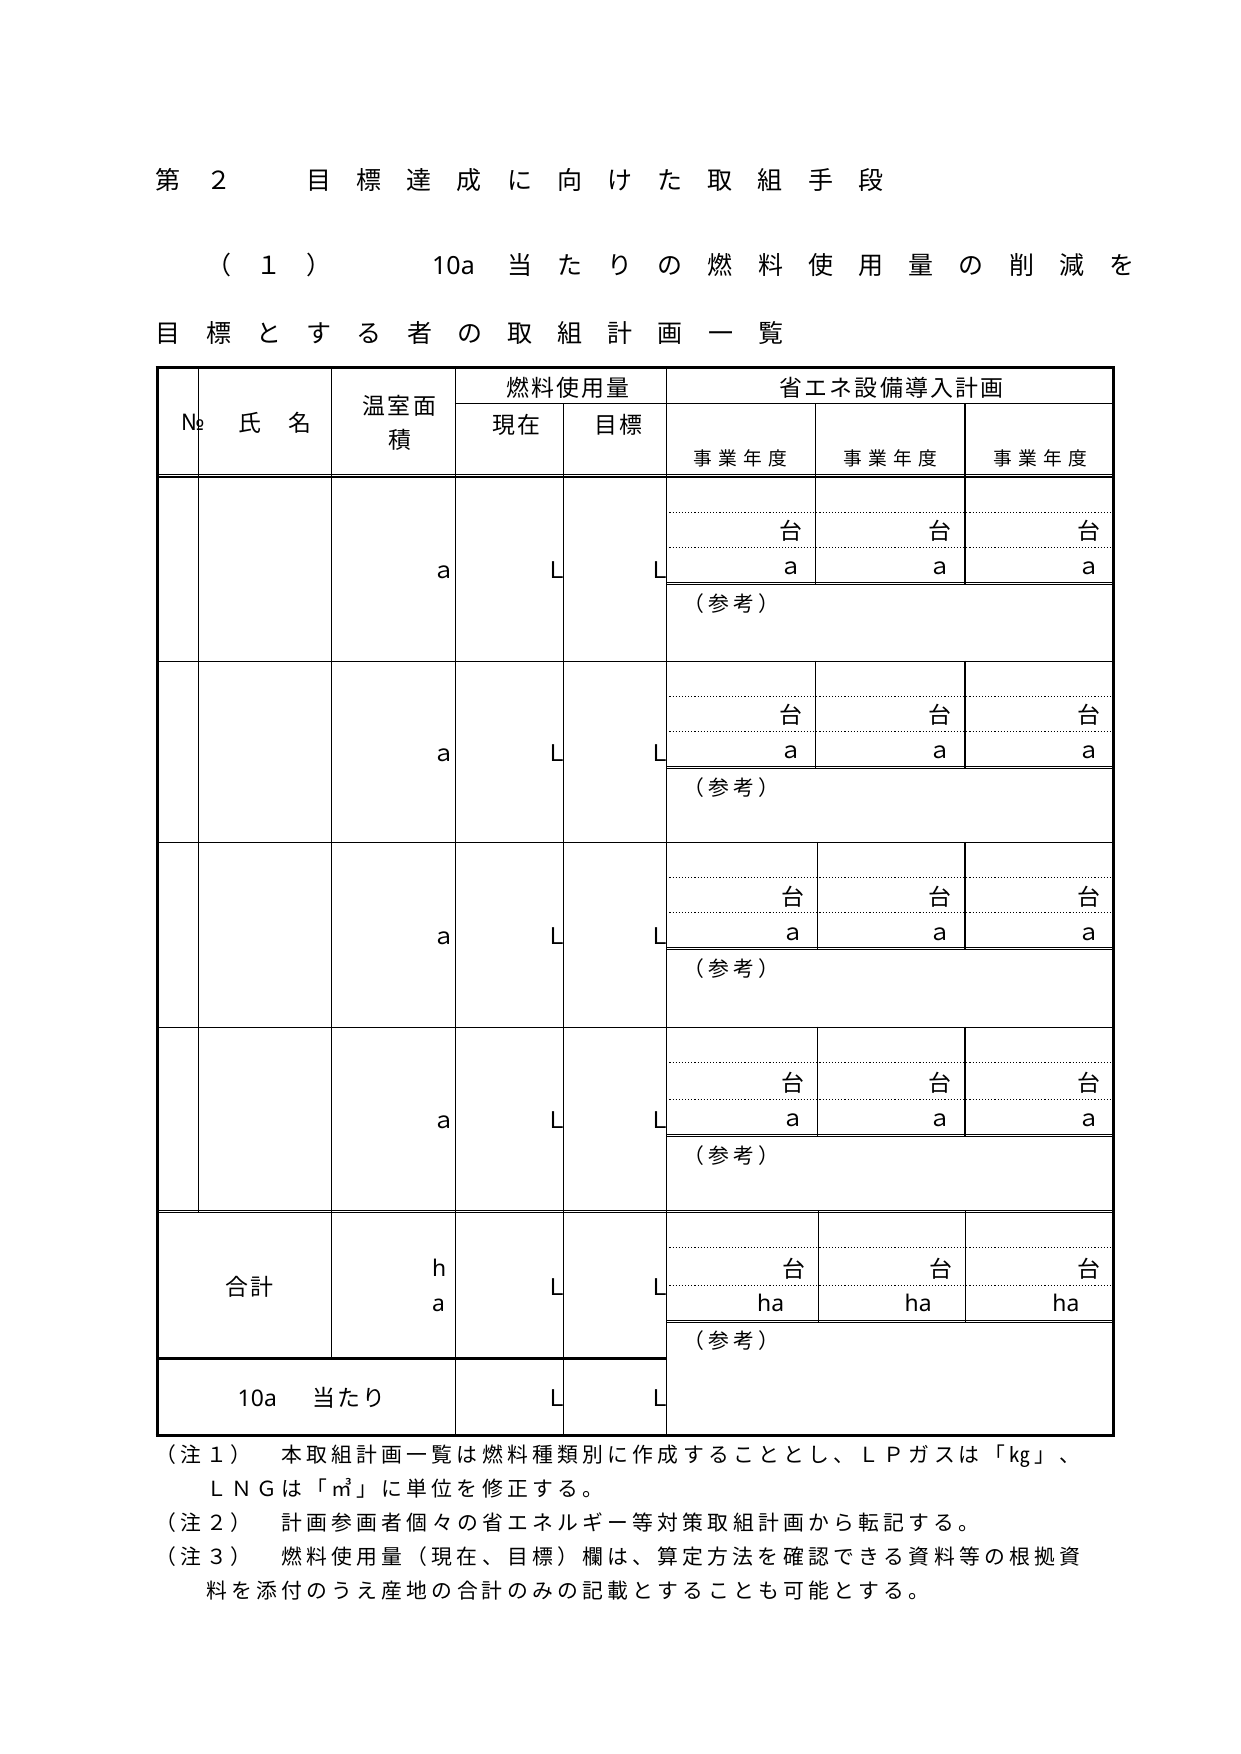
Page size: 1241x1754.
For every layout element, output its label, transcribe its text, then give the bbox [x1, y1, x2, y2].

table_cell 台 [667, 1247, 818, 1284]
table_header 省エネ設備導入計画 [667, 369, 1112, 403]
table_cell ａ [966, 912, 1112, 947]
table_cell Ｌ [637, 662, 666, 842]
table_cell [564, 1028, 637, 1210]
table_header 氏 名 [199, 369, 331, 474]
table_cell ａ [667, 547, 815, 582]
table_cell Ｌ [534, 1360, 563, 1433]
table_cell ha [667, 1285, 818, 1319]
table_header 温室面積 [332, 369, 455, 474]
table_cell ａ [407, 662, 455, 842]
table_cell 台 [818, 877, 964, 912]
table_cell [159, 662, 198, 842]
table_cell ａ [667, 731, 815, 766]
table_cell Ｌ [637, 1360, 666, 1433]
table_cell [199, 478, 331, 661]
table_cell （参考） [667, 1323, 1112, 1433]
table_cell 台 [966, 877, 1112, 912]
table_cell [564, 662, 637, 842]
table_cell 台 [966, 1062, 1112, 1099]
table_cell [332, 662, 407, 842]
list 計画参画者個々の省エネルギー等対策取組計画から転記する。 [156, 1505, 1084, 1539]
table_cell [816, 478, 964, 512]
table_cell [456, 1360, 534, 1433]
table_cell （参考） [667, 585, 1112, 661]
table_cell [667, 662, 815, 696]
table_cell [564, 478, 637, 661]
table_cell [159, 478, 198, 661]
table_cell ha [966, 1285, 1112, 1319]
table_cell ａ [407, 478, 455, 661]
table_cell ａ [966, 547, 1112, 582]
table_cell [564, 843, 637, 1027]
table_cell [332, 1028, 407, 1210]
table_cell Ｌ [637, 1213, 666, 1357]
table_cell [819, 1213, 965, 1247]
table_cell [456, 662, 534, 842]
table_cell [456, 1213, 534, 1357]
table_cell [456, 843, 534, 1027]
table_cell ａ [407, 1028, 455, 1210]
table_cell [564, 1360, 637, 1433]
table_cell [199, 1028, 331, 1210]
table_header 燃料使用量 [456, 369, 666, 403]
table_cell ａ [966, 1099, 1112, 1134]
table_cell [456, 1028, 534, 1210]
table_cell 事業年度 [816, 404, 964, 474]
table_cell 台 [667, 877, 817, 912]
table_cell Ｌ [534, 843, 563, 1027]
table_cell [159, 1028, 198, 1210]
table_cell [332, 1213, 407, 1357]
table_cell （参考） [667, 769, 1112, 842]
text （１） 10a当たりの燃料使用量の削減を目標とする者の取組計画一覧 [156, 230, 1084, 366]
table_cell 台 [667, 512, 815, 547]
table_cell [966, 843, 1112, 877]
table_cell 10a当たり [159, 1360, 455, 1433]
table_cell Ｌ [534, 478, 563, 661]
table_cell 台 [667, 696, 815, 731]
table_cell 事業年度 [966, 404, 1112, 474]
table_cell 台 [667, 1062, 817, 1099]
table_cell [456, 478, 534, 661]
table_cell 台 [966, 696, 1112, 731]
table_cell 台 [816, 696, 964, 731]
list 本取組計画一覧は燃料種類別に作成することとし、ＬＰガスは「㎏」、ＬＮＧは「㎥」に単位を修正する。 [156, 1437, 1084, 1505]
table_header № [159, 369, 198, 474]
table_cell [159, 843, 198, 1027]
table_cell 台 [966, 512, 1112, 547]
table_cell 事業年度 [667, 404, 815, 474]
table_cell [816, 662, 964, 696]
table_cell [332, 478, 407, 661]
table_cell [966, 662, 1112, 696]
table_cell [818, 843, 964, 877]
table_cell ha [407, 1213, 455, 1357]
table_cell Ｌ [637, 843, 666, 1027]
table_cell [667, 843, 817, 877]
table_cell [564, 1213, 637, 1357]
table_cell ａ [667, 1099, 817, 1134]
text 第２ 目標達成に向けた取組手段 [156, 144, 1084, 213]
table_cell ａ [816, 731, 964, 766]
table_cell ａ [818, 1099, 964, 1134]
table_cell [966, 1213, 1112, 1247]
table_cell ａ [407, 843, 455, 1027]
table_cell [966, 1028, 1112, 1062]
table_cell ａ [667, 912, 817, 947]
table_cell [199, 662, 331, 842]
table_cell （参考） [667, 950, 1112, 1027]
table_cell ａ [966, 731, 1112, 766]
table_cell [818, 1028, 964, 1062]
table_cell 合計 [159, 1213, 331, 1357]
table_cell [966, 478, 1112, 512]
table_cell ａ [816, 547, 964, 582]
table_cell 現在 [456, 404, 563, 474]
table_cell Ｌ [534, 1213, 563, 1357]
table_cell 台 [818, 1062, 964, 1099]
table_cell 台 [816, 512, 964, 547]
table_cell ha [819, 1285, 965, 1319]
table_cell 台 [819, 1247, 965, 1284]
table_cell 目標 [564, 404, 666, 474]
table_cell 台 [966, 1247, 1112, 1284]
table_cell [667, 1213, 818, 1247]
table_cell （参考） [667, 1137, 1112, 1210]
table_cell [667, 1028, 817, 1062]
list 燃料使用量（現在、目標）欄は、算定方法を確認できる資料等の根拠資料を添付のうえ産地の合計のみの記載とすることも可能とする。 [156, 1539, 1084, 1607]
table_cell Ｌ [534, 1028, 563, 1210]
table_cell ａ [818, 912, 964, 947]
table_cell Ｌ [534, 662, 563, 842]
table_cell Ｌ [637, 478, 666, 661]
table_cell [332, 843, 407, 1027]
table_cell Ｌ [637, 1028, 666, 1210]
table_cell [667, 478, 815, 512]
table_cell [199, 843, 331, 1027]
